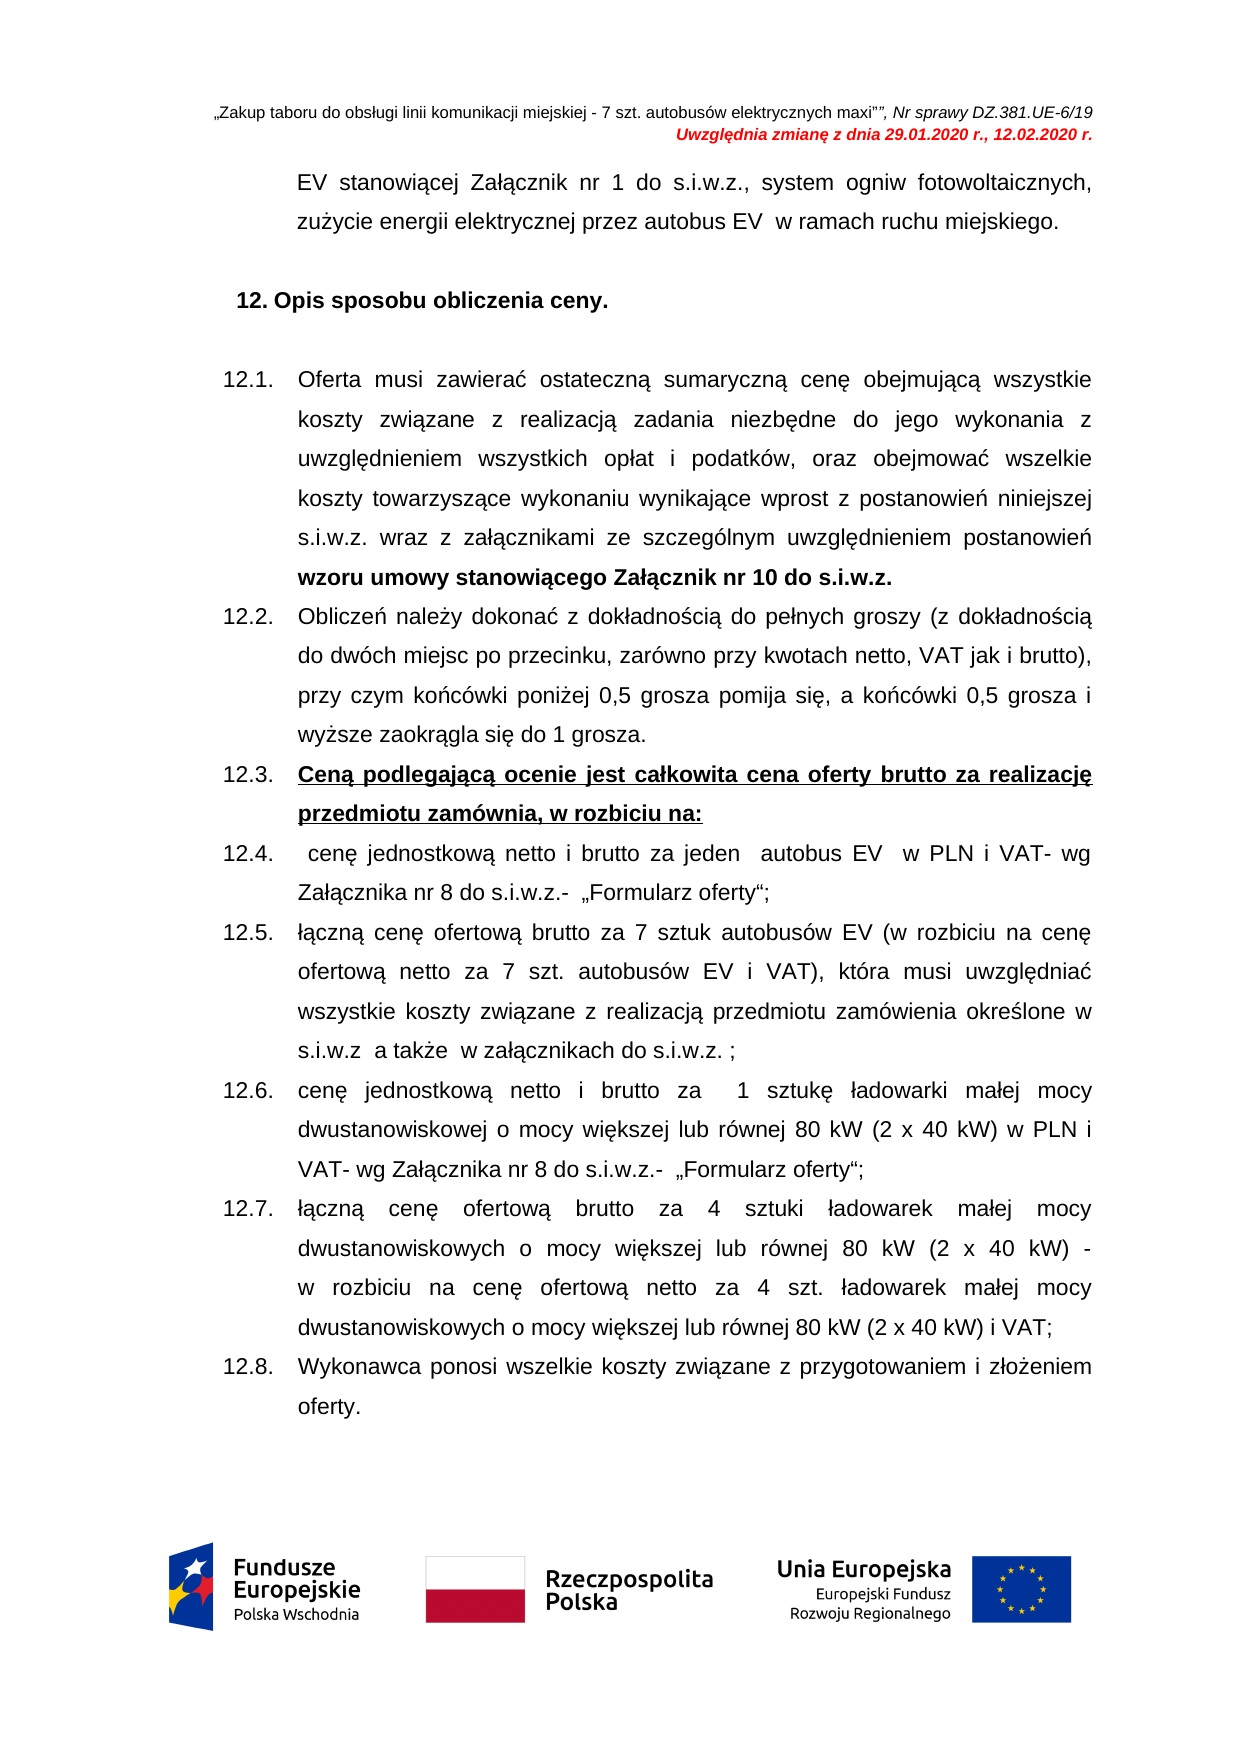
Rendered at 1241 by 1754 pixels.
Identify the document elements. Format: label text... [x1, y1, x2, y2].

list Wykonawca ponosi wszelkie koszty związane z przygotowaniem i złożeniem oferty. [223, 1353, 1093, 1419]
picture [147, 1520, 1093, 1653]
list cenę jednostkową netto i brutto za 1 sztukę ładowarki małej mocy dwustanowiskowej o mocy większej lub równej 80 kW (2 x 40 kW) w PLN i VAT- wg Załącznika nr 8 do s.i.w.z.- „Formularz oferty“; [223, 1077, 1093, 1182]
list cenę jednostkową netto i brutto za jeden autobus EV w PLN i VAT- wg Załącznika nr 8 do s.i.w.z.- „Formularz oferty“; [223, 840, 1093, 906]
list Ceną podlegającą ocenie jest całkowita cena oferty brutto za realizację przedmiotu zamównia, w rozbiciu na: [223, 761, 1093, 827]
list Opis sposobu obliczenia ceny. [236, 287, 1093, 313]
list Obliczeń należy dokonać z dokładnością do pełnych groszy (z dokładnością do dwóch miejsc po przecinku, zarówno przy kwotach netto, VAT jak i brutto), przy czym końcówki poniżej 0,5 grosza pomija się, a końcówki 0,5 grosza i wyższe zaokrągla się do 1 grosza. [223, 603, 1093, 748]
list łączną cenę ofertową brutto za 7 sztuk autobusów EV (w rozbiciu na cenę ofertową netto za 7 szt. autobusów EV i VAT), która musi uwzględniać wszystkie koszty związane z realizacją przedmiotu zamówienia określone w s.i.w.z a także w załącznikach do s.i.w.z. ; [223, 919, 1093, 1064]
list łączną cenę ofertową brutto za 4 sztuki ładowarek małej mocy dwustanowiskowych o mocy większej lub równej 80 kW (2 x 40 kW) - w rozbiciu na cenę ofertową netto za 4 szt. ładowarek małej mocy dwustanowiskowych o mocy większej lub równej 80 kW (2 x 40 kW) i VAT; [223, 1195, 1093, 1340]
list Oferta musi zawierać ostateczną sumaryczną cenę obejmującą wszystkie koszty związane z realizacją zadania niezbędne do jego wykonania z uwzględnieniem wszystkich opłat i podatków, oraz obejmować wszelkie koszty towarzyszące wykonaniu wynikające wprost z postanowień niniejszej s.i.w.z. wraz z załącznikami ze szczególnym uwzględnieniem postanowień wzoru umowy stanowiącego Załącznik nr 10 do s.i.w.z. [223, 366, 1093, 590]
